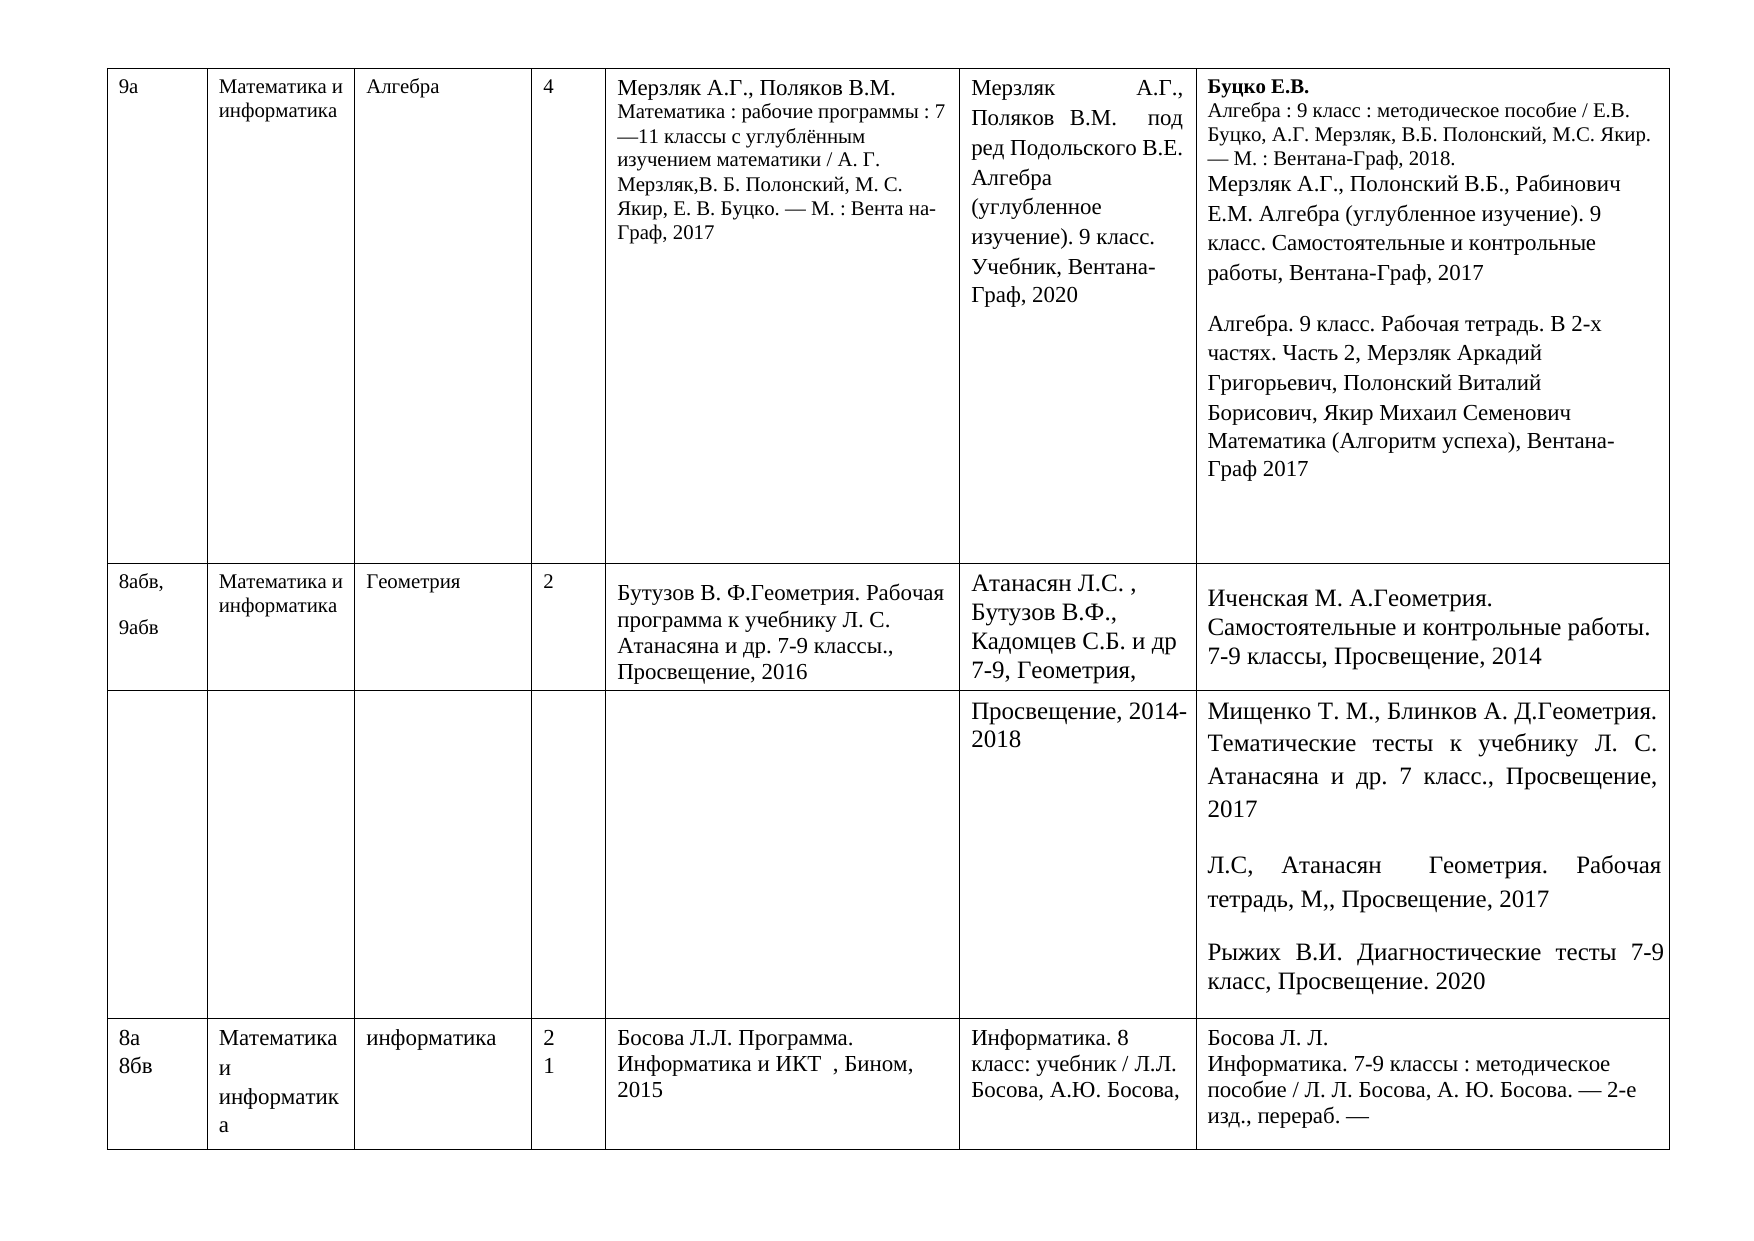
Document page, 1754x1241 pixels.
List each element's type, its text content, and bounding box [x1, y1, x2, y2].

table_cell [108, 691, 207, 1018]
table_cell Мищенко Т. М., Блинков А. Д.Геометрия. Тематические тесты к учебнику Л. С. Атанасяна и др. 7 класс., Просвещение, 2017 Л.С, Атанасян Геометрия. Рабочая тетрадь, М,, Просвещение, 2017 Рыжих В.И. Диагностические тесты 7-9 класс, Просвещение. 2020 [1197, 691, 1669, 1018]
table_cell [606, 1019, 959, 1149]
table_cell Мерзляк А.Г., Поляков В.М. под ред Подольского В.Е. Алгебра (углубленное изучение). 9 класс. Учебник, Вентана- Граф, 2020 [960, 69, 1196, 563]
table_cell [960, 1019, 1196, 1149]
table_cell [208, 1019, 354, 1149]
table_cell [208, 691, 354, 1018]
table_cell 8а 8бв [108, 1019, 207, 1149]
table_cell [1197, 1019, 1669, 1149]
table_cell Буцко Е.В. Алгебра : 9 класс : методическое пособие / Е.В. Буцко, А.Г. Мерзляк, В.Б. Полонский, М.С. Якир. — М. : Вентана-Граф, 2018. Мерзляк А.Г., Полонский В.Б., Рабинович Е.М. Алгебра (углубленное изучение). 9 класс. Самостоятельные и контрольные работы, Вентана-Граф, 2017 Алгебра. 9 класс. Рабочая тетрадь. В 2-х частях. Часть 2, Мерзляк Аркадий Григорьевич, Полонский Виталий Борисович, Якир Михаил Семенович Математика (Алгоритм успеха), Вентана- Граф 2017 [1197, 69, 1669, 563]
table_cell 2 1 [532, 1019, 605, 1149]
table_cell Иченская М. А.Геометрия. Самостоятельные и контрольные работы. 7-9 классы, Просвещение, 2014 [1197, 564, 1669, 690]
table_cell Мерзляк А.Г., Поляков В.М. Математика : рабочие программы : 7—11 классы с углублённым изучением математики / А. Г. Мерзляк,В. Б. Полонский, М. С. Якир, Е. В. Буцко. — М. : Вента на- Граф, 2017 [606, 69, 959, 563]
table_cell Геометрия [355, 564, 531, 690]
table_cell информатика [355, 1019, 531, 1149]
table_cell [355, 691, 531, 1018]
table_cell 4 [532, 69, 605, 563]
table_cell 2 [532, 564, 605, 690]
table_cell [208, 69, 354, 563]
table_cell 8абв, 9абв [108, 564, 207, 690]
table_cell Алгебра [355, 69, 531, 563]
table_cell 9а [108, 69, 207, 563]
table_cell [532, 691, 605, 1018]
table_cell [606, 691, 959, 1018]
table_cell Атанасян Л.С. , Бутузов В.Ф., Кадомцев С.Б. и др 7-9, Геометрия, [960, 564, 1196, 690]
table_cell Бутузов В. Ф.Геометрия. Рабочая программа к учебнику Л. С. Атанасяна и др. 7-9 классы., Просвещение, 2016 [606, 564, 959, 690]
table_cell Математика и информатика [208, 564, 354, 690]
table_cell Просвещение, 2014-2018 [960, 691, 1196, 1018]
